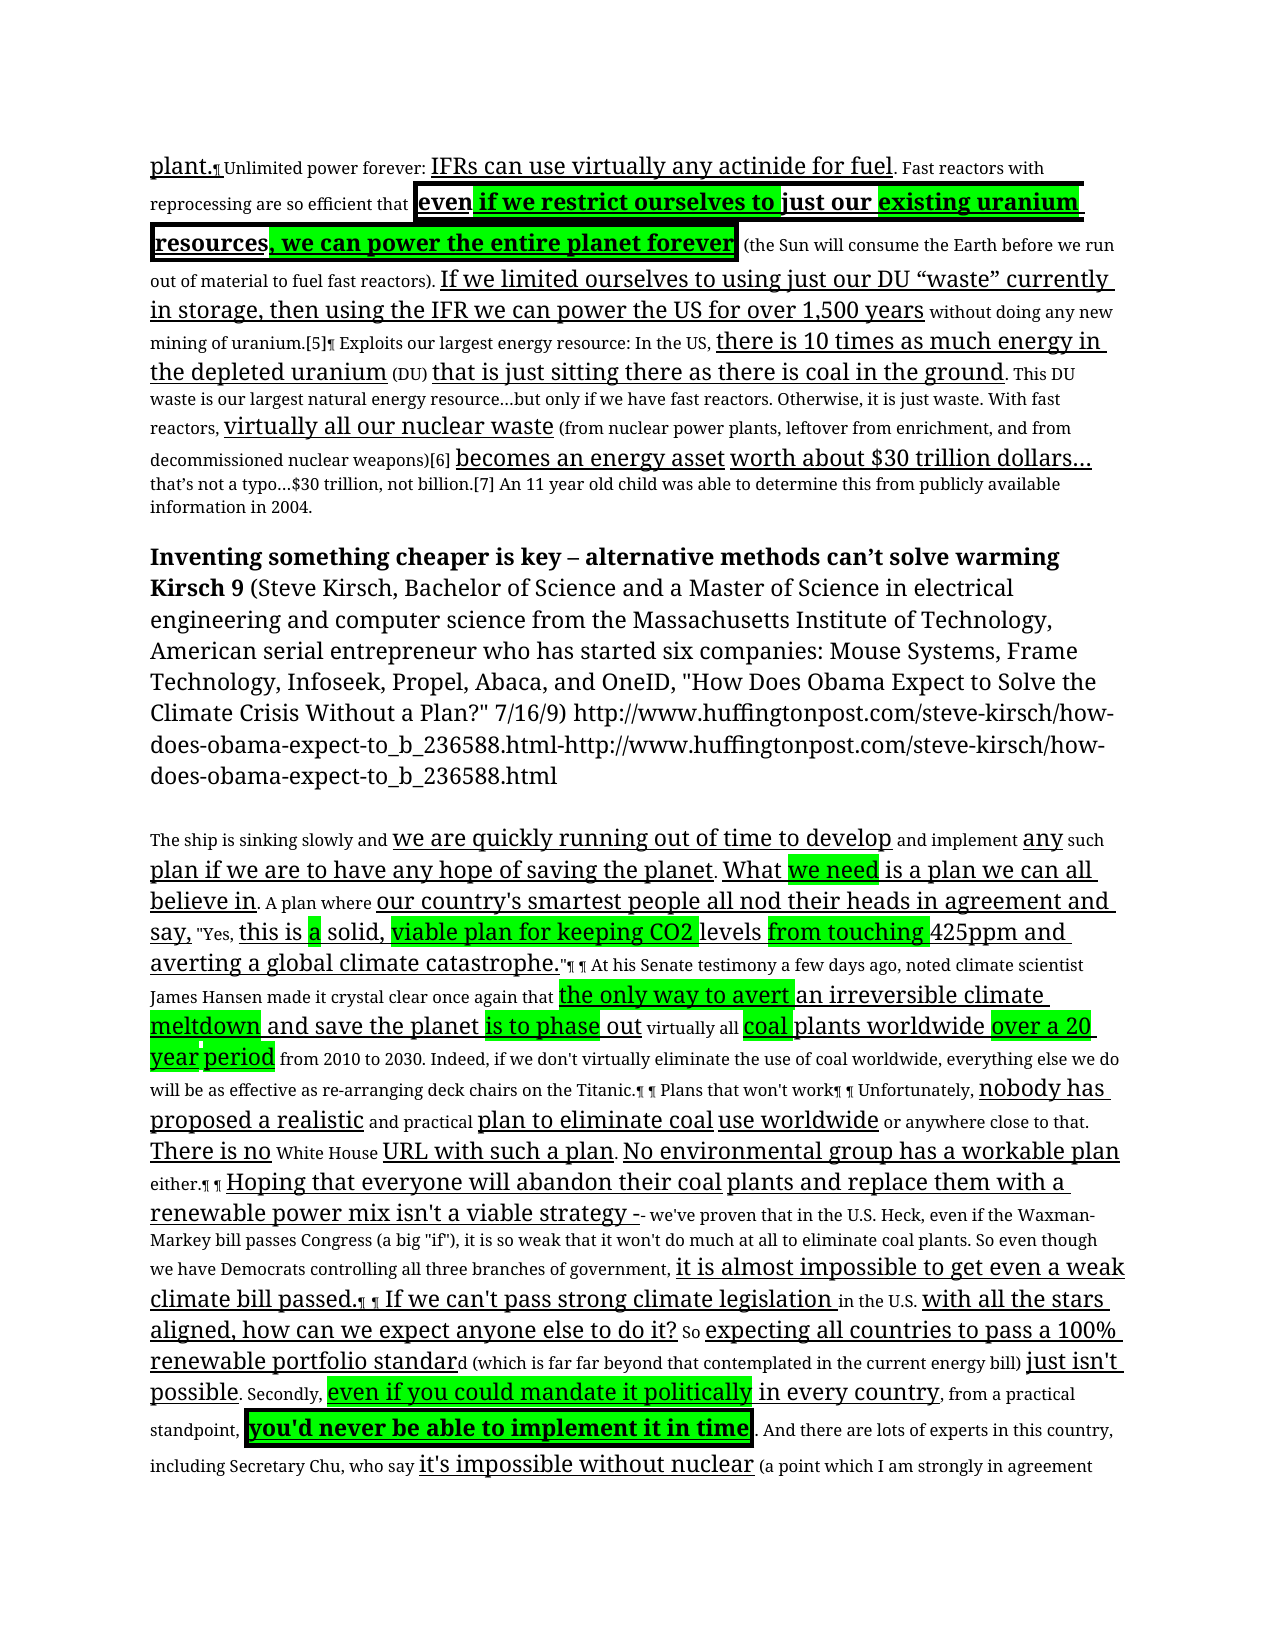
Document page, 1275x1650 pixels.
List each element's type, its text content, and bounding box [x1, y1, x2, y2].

text Kirsch 9 (Steve Kirsch, Bachelor of Science and a Master of Science in electrical engineering and computer science from the Massachusetts Institute of Technology, American serial entrepreneur who has started six companies: Mouse Systems, Frame Technology, Infoseek, Propel, Abaca, and OneID, "How Does Obama Expect to Solve the Climate Crisis Without a Plan?" 7/16/9) http://www.huffingtonpost.com/steve-kirsch/how-does-obama-expect-to_b_236588.html-http://www.huffingtonpost.com/steve-kirsch/how-does-obama-expect-to_b_236588.html [150, 572, 1125, 791]
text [150, 150, 1125, 518]
subtitle Inventing something cheaper is key – alternative methods can’t solve warming [150, 541, 1125, 572]
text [150, 822, 1125, 1479]
